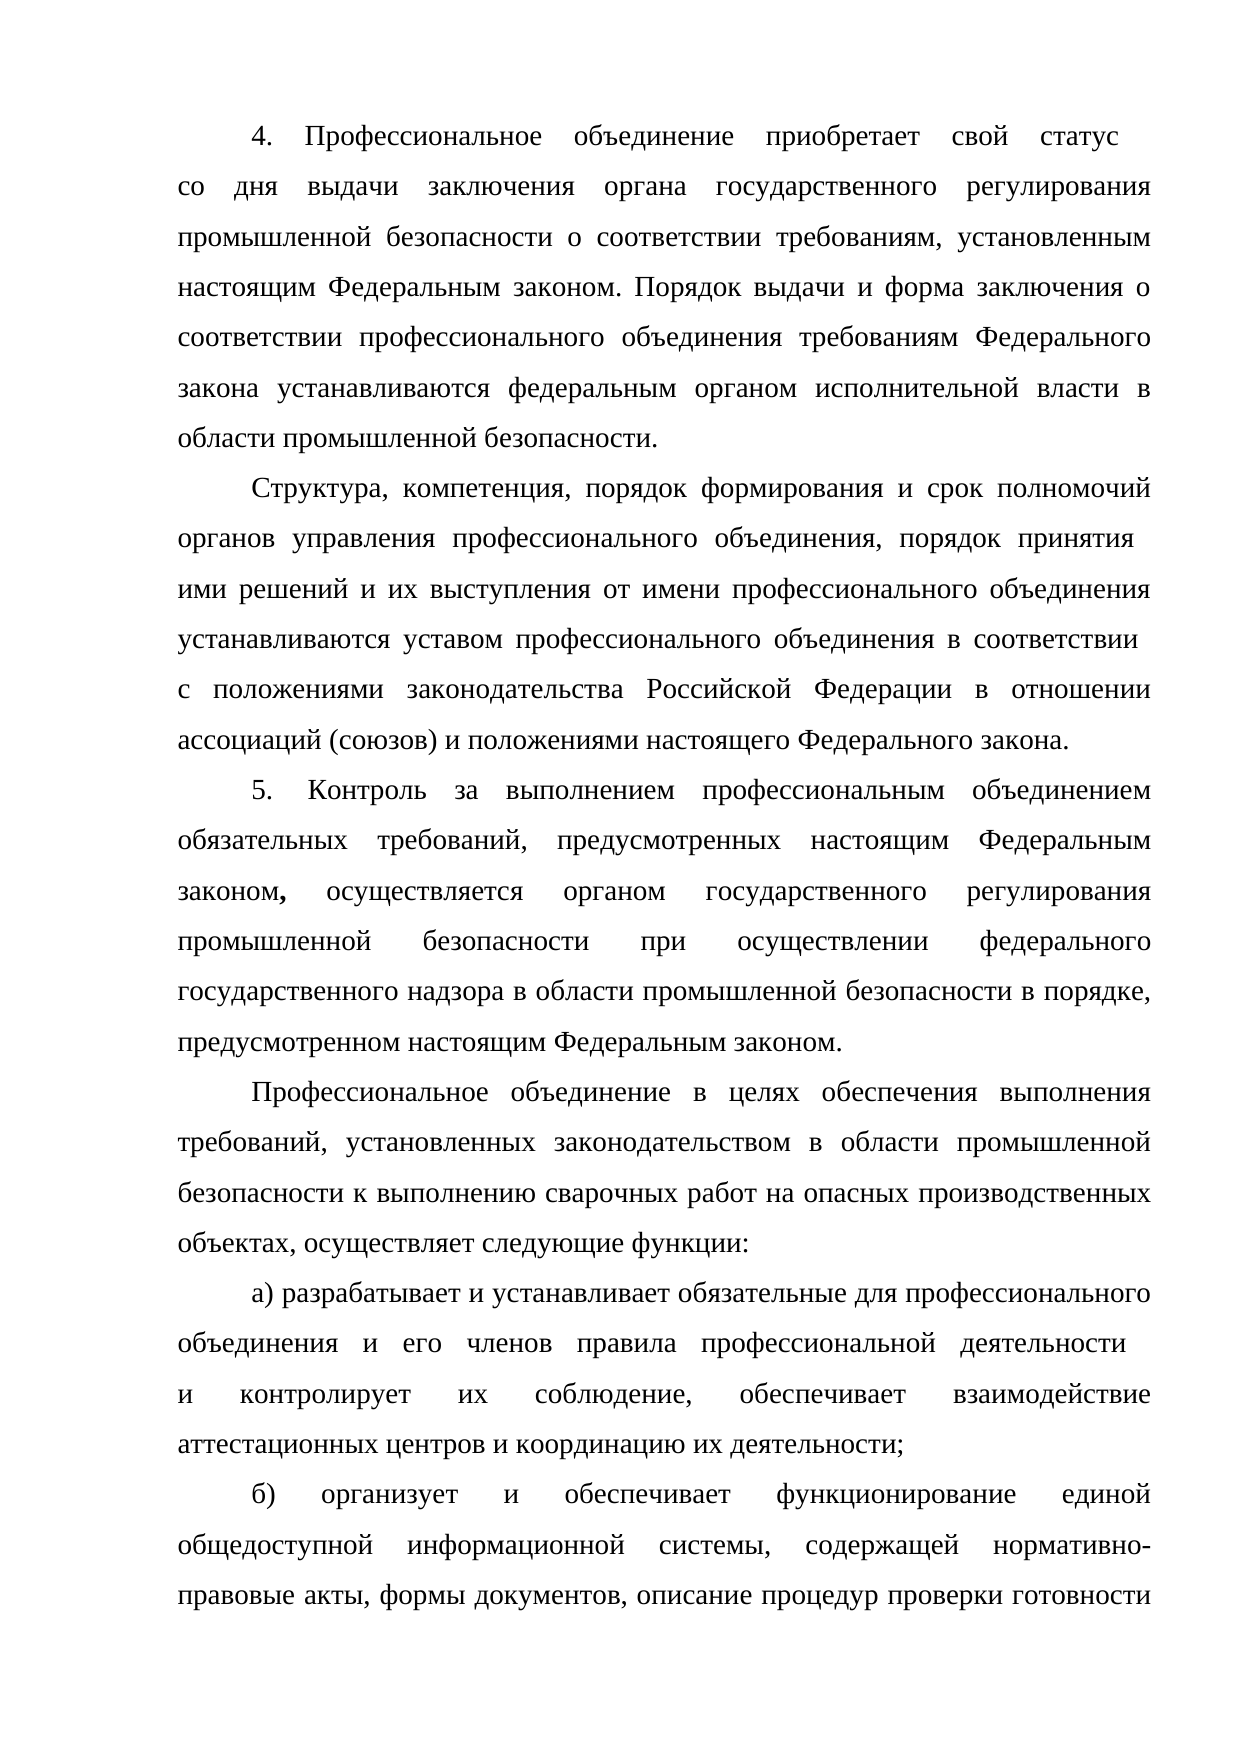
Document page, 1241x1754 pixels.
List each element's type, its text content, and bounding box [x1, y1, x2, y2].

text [177, 1477, 1152, 1611]
text Профессиональное объединение в целях обеспечения выполнения требований, установленных законодательством в области промышленной безопасности к выполнению сварочных работ на опасных производственных объектах, осуществляет следующие функции: [177, 1074, 1152, 1258]
text 5. Контроль за выполнением профессиональным объединением обязательных требований, предусмотренных настоящим Федеральным законом, осуществляется органом государственного регулирования промышленной безопасности при осуществлении федерального государственного надзора в области промышленной безопасности в порядке, предусмотренном настоящим Федеральным законом. [177, 772, 1152, 1057]
text 4. Профессиональное объединение приобретает свой статус со дня выдачи заключения органа государственного регулирования промышленной безопасности о соответствии требованиям, установленным настоящим Федеральным законом. Порядок выдачи и форма заключения о соответствии профессионального объединения требованиям Федерального закона устанавливаются федеральным органом исполнительной власти в области промышленной безопасности. [177, 118, 1152, 453]
text а) разрабатывает и устанавливает обязательные для профессионального объединения и его членов правила профессиональной деятельности и контролирует их соблюдение, обеспечивает взаимодействие аттестационных центров и координацию их деятельности; [177, 1275, 1152, 1460]
text Структура, компетенция, порядок формирования и срок полномочий органов управления профессионального объединения, порядок принятия ими решений и их выступления от имени профессионального объединения устанавливаются уставом профессионального объединения в соответствии с положениями законодательства Российской Федерации в отношении ассоциаций (союзов) и положениями настоящего Федерального закона. [177, 470, 1152, 755]
